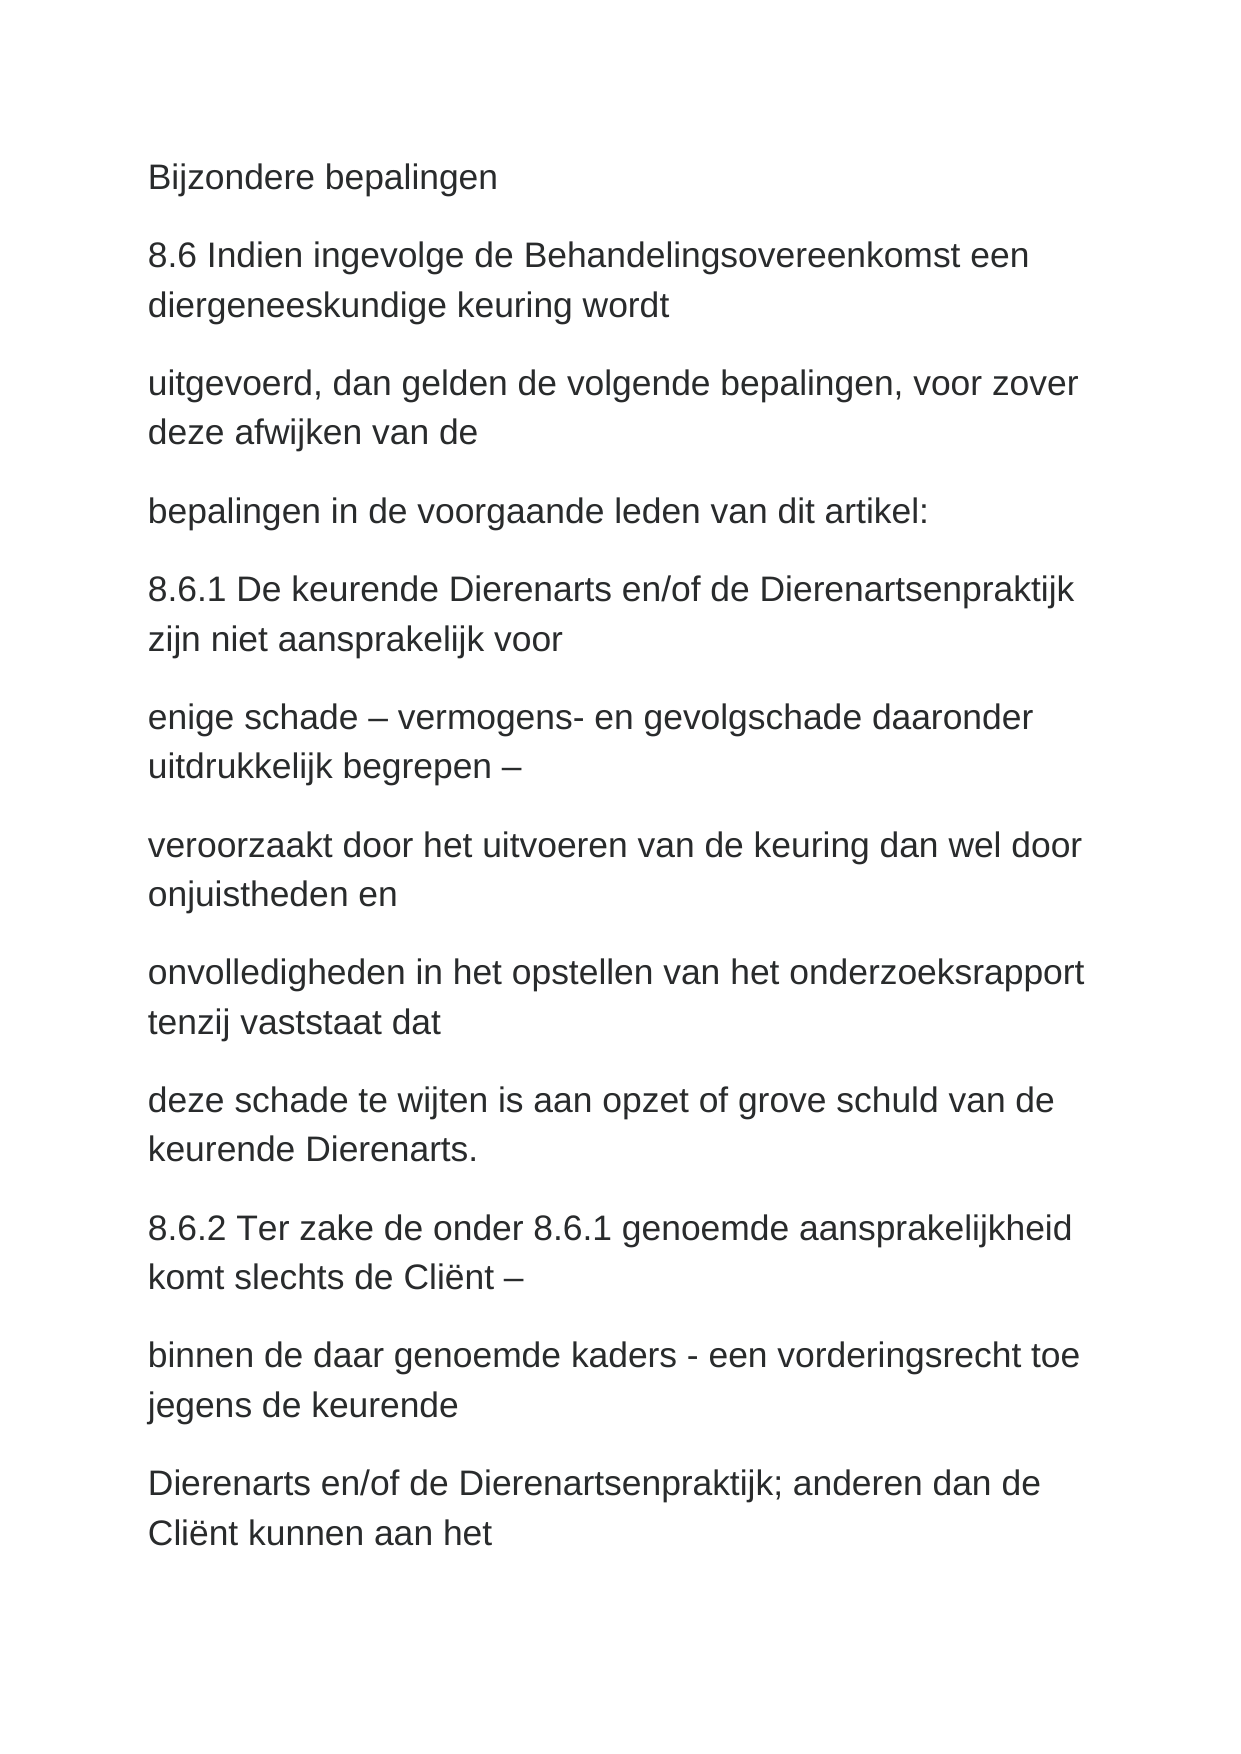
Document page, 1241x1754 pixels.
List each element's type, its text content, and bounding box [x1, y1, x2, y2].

text Dierenarts en/of de Dierenartsenpraktijk; anderen dan de Cliënt kunnen aan het [148, 1454, 1093, 1552]
text bepalingen in de voorgaande leden van dit artikel: [148, 481, 1093, 531]
text uitgevoerd, dan gelden de volgende bepalingen, voor zover deze afwijken van de [148, 354, 1093, 452]
text binnen de daar genoemde kaders - een vorderingsrecht toe jegens de keurende [148, 1326, 1093, 1425]
text 8.6.1 De keurende Dierenarts en/of de Dierenartsenpraktijk zijn niet aansprakelijk voor [148, 560, 1093, 658]
text deze schade te wijten is aan opzet of grove schuld van de keurende Dierenarts. [148, 1071, 1093, 1169]
text onvolledigheden in het opstellen van het onderzoeksrapport tenzij vaststaat dat [148, 943, 1093, 1042]
text 8.6.2 Ter zake de onder 8.6.1 genoemde aansprakelijkheid komt slechts de Cliënt – [148, 1198, 1093, 1297]
text Bijzondere bepalingen [148, 148, 1093, 197]
text veroorzaakt door het uitvoeren van de keuring dan wel door onjuistheden en [148, 815, 1093, 914]
text enige schade – vermogens- en gevolgschade daaronder uitdrukkelijk begrepen – [148, 688, 1093, 786]
text 8.6 Indien ingevolge de Behandelingsovereenkomst een diergeneeskundige keuring wordt [148, 226, 1093, 324]
